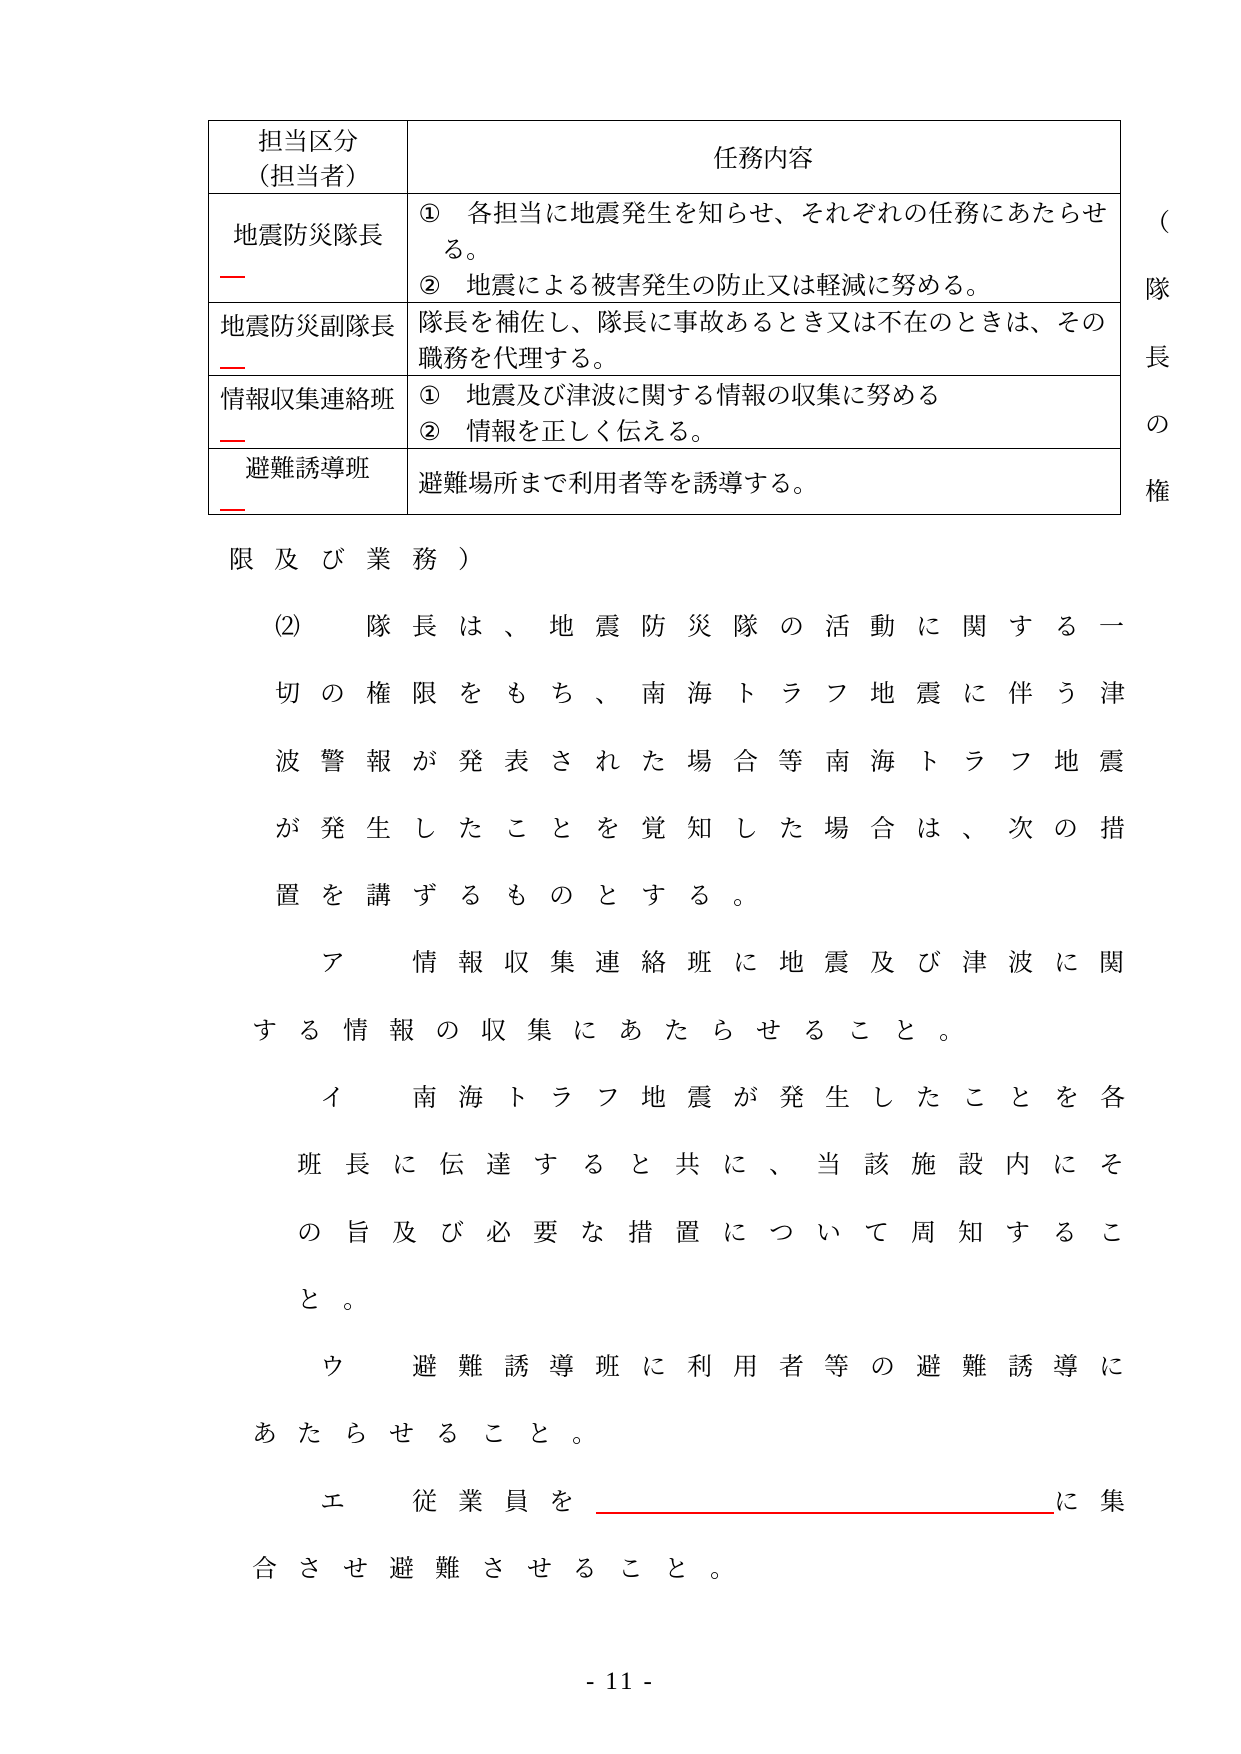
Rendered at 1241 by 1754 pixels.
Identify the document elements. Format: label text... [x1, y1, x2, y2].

text ⑵ 隊長は、地震防災隊の活動に関する一切の権限をもち、南海トラフ地震に伴う津波警報が発表された場合等南海トラフ地震が発生したことを覚知した場合は、次の措置を講ずるものとする。 [183, 591, 1146, 927]
table_cell 地震防災副隊長 [209, 303, 407, 375]
table_cell 隊長を補佐し、隊長に事故あるとき又は不在のときは、その職務を代理する。 [408, 303, 1120, 375]
table_header 担当区分 （担当者） [209, 121, 407, 193]
text ア 情報収集連絡班に地震及び津波に関する情報の収集にあたらせること。 [183, 927, 1146, 1062]
text イ 南海トラフ地震が発生したことを各班長に伝達すると共に、当該施設内にその旨及び必要な措置について周知すること。 [183, 1062, 1146, 1331]
table_cell ① 地震及び津波に関する情報の収集に努める ② 情報を正しく伝える。 [408, 376, 1120, 448]
table_header 任務内容 [408, 121, 1120, 193]
text （隊長の権限及び業務） [183, 187, 1146, 591]
table_cell 情報収集連絡班 [209, 376, 407, 448]
table_cell 地震防災隊長 [209, 194, 407, 302]
table_cell 避難誘導班 [209, 449, 407, 513]
text ウ 避難誘導班に利用者等の避難誘導にあたらせること。 [183, 1331, 1146, 1466]
text エ 従業員を に集合させ避難させること。 [183, 1466, 1146, 1600]
table_cell 避難場所まで利用者等を誘導する。 [408, 449, 1120, 513]
table_cell ① 各担当に地震発生を知らせ、それぞれの任務にあたらせる。 ② 地震による被害発生の防止又は軽減に努める。 [408, 194, 1120, 302]
